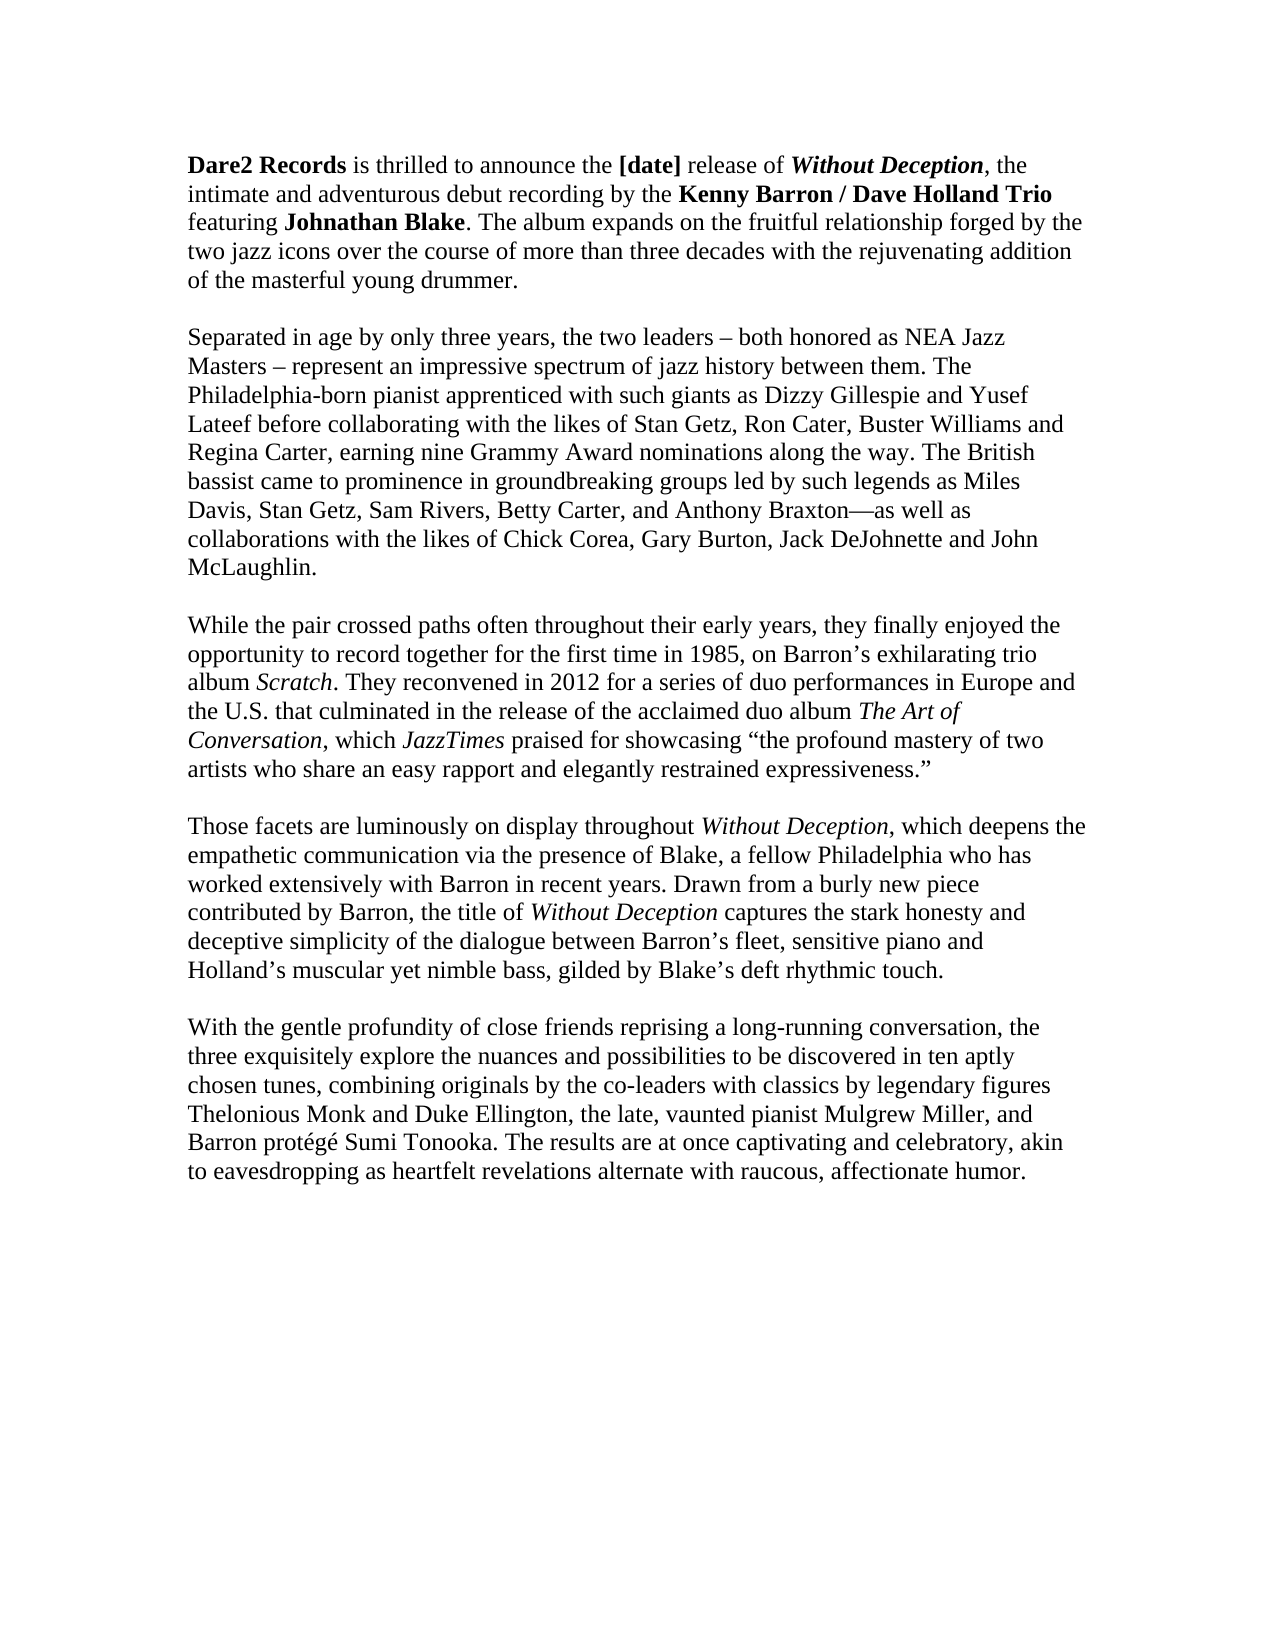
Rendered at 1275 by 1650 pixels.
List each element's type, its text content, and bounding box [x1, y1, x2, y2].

text Separated in age by only three years, the two leaders – both honored as NEA Jazz Masters – represent an impressive spectrum of jazz history between them. The Philadelphia-born pianist apprenticed with such giants as Dizzy Gillespie and Yusef Lateef before collaborating with the likes of Stan Getz, Ron Cater, Buster Williams and Regina Carter, earning nine Grammy Award nominations along the way. The British bassist came to prominence in groundbreaking groups led by such legends as Miles Davis, Stan Getz, Sam Rivers, Betty Carter, and Anthony Braxton—as well as collaborations with the likes of Chick Corea, Gary Burton, Jack DeJohnette and John McLaughlin. [187, 322, 1087, 581]
text Those facets are luminously on display throughout Without Deception, which deepens the empathetic communication via the presence of Blake, a fellow Philadelphia who has worked extensively with Barron in recent years. Drawn from a burly new piece contributed by Barron, the title of Without Deception captures the stark honesty and deceptive simplicity of the dialogue between Barron’s fleet, sensitive piano and Holland’s muscular yet nimble bass, gilded by Blake’s deft rhythmic touch. [187, 811, 1087, 984]
text While the pair crossed paths often throughout their early years, they finally enjoyed the opportunity to record together for the first time in 1985, on Barron’s exhilarating trio album Scratch. They reconvened in 2012 for a series of duo performances in Europe and the U.S. that culminated in the release of the acclaimed duo album The Art of Conversation, which JazzTimes praised for showcasing “the profound mastery of two artists who share an easy rapport and elegantly restrained expressiveness.” [187, 610, 1087, 782]
text Dare2 Records is thrilled to announce the [date] release of Without Deception, the intimate and adventurous debut recording by the Kenny Barron / Dave Holland Trio featuring Johnathan Blake. The album expands on the fruitful relationship forged by the two jazz icons over the course of more than three decades with the rejuvenating addition of the masterful young drummer. [187, 150, 1087, 294]
text With the gentle profundity of close friends reprising a long-running conversation, the three exquisitely explore the nuances and possibilities to be discovered in ten aptly chosen tunes, combining originals by the co-leaders with classics by legendary figures Thelonious Monk and Duke Ellington, the late, vaunted pianist Mulgrew Miller, and Barron protégé Sumi Tonooka. The results are at once captivating and celebratory, akin to eavesdropping as heartfelt revelations alternate with raucous, affectionate humor. [187, 1012, 1087, 1185]
